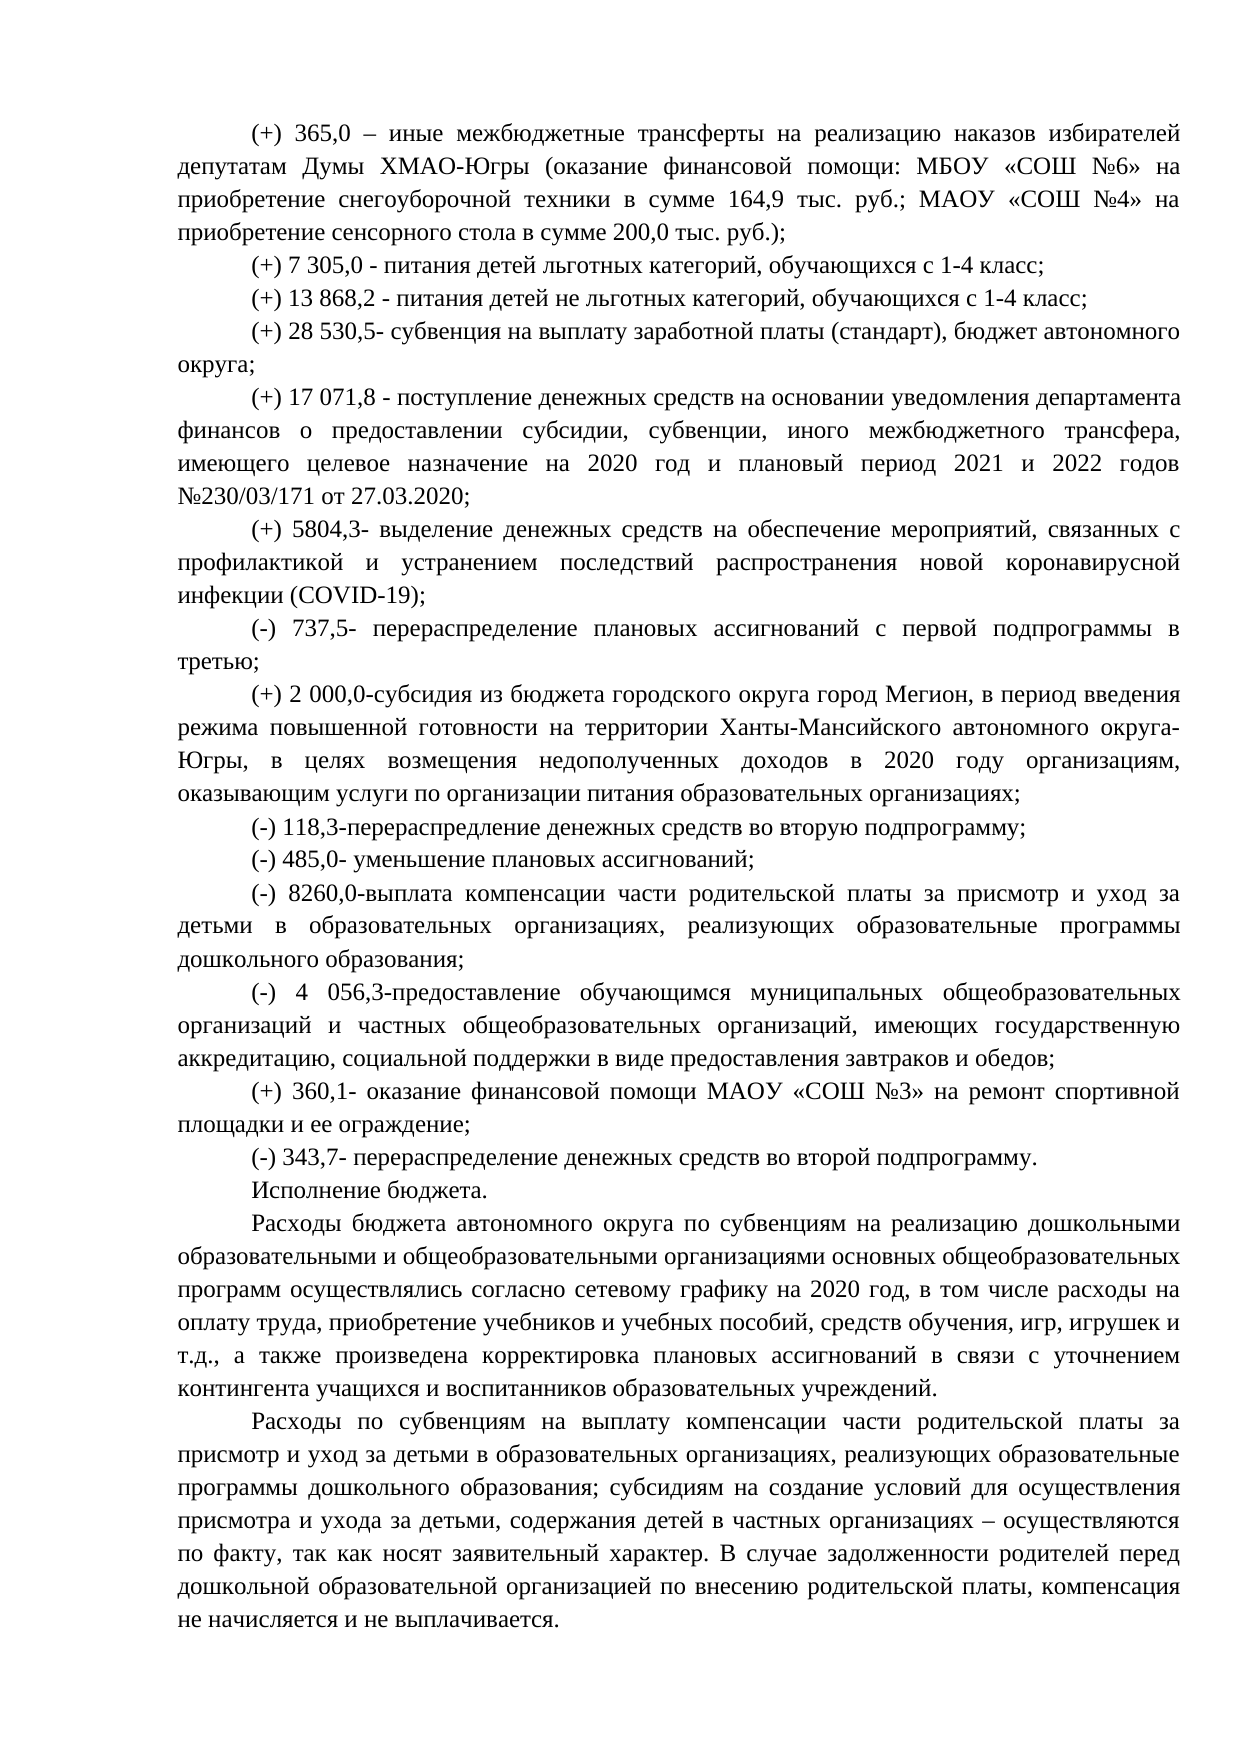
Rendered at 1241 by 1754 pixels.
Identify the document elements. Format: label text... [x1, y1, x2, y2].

text (+) 28 530,5- субвенция на выплату заработной платы (стандарт), бюджет автономного округа; [177, 316, 1181, 378]
text (-) 737,5- перераспределение плановых ассигнований с первой подпрограммы в третью; [177, 613, 1181, 675]
text (+) 7 305,0 - питания детей льготных категорий, обучающихся с 1-4 класс; [177, 250, 1181, 279]
text (+) 365,0 – иные межбюджетные трансферты на реализацию наказов избирателей депутатам Думы ХМАО-Югры (оказание финансовой помощи: МБОУ «СОШ №6» на приобретение снегоуборочной техники в сумме 164,9 тыс. руб.; МАОУ «СОШ №4» на приобретение сенсорного стола в сумме 200,0 тыс. руб.); [177, 118, 1181, 246]
text Расходы бюджета автономного округа по субвенциям на реализацию дошкольными образовательными и общеобразовательными организациями основных общеобразовательных программ осуществлялись согласно сетевому графику на 2020 год, в том числе расходы на оплату труда, приобретение учебников и учебных пособий, средств обучения, игр, игрушек и т.д., а также произведена корректировка плановых ассигнований в связи с уточнением контингента учащихся и воспитанников образовательных учреждений. [177, 1208, 1181, 1402]
text (+) 360,1- оказание финансовой помощи МАОУ «СОШ №3» на ремонт спортивной площадки и ее ограждение; [177, 1076, 1181, 1137]
text (+) 13 868,2 - питания детей не льготных категорий, обучающихся с 1-4 класс; [177, 283, 1181, 312]
text (-) 343,7- перераспределение денежных средств во второй подпрограмму. [177, 1142, 1181, 1171]
text (+) 17 071,8 - поступление денежных средств на основании уведомления департамента финансов о предоставлении субсидии, субвенции, иного межбюджетного трансфера, имеющего целевое назначение на 2020 год и плановый период 2021 и 2022 годов №230/03/171 от 27.03.2020; [177, 382, 1181, 510]
text (-) 118,3-перераспредление денежных средств во вторую подпрограмму; [177, 812, 1181, 840]
text (-) 4 056,3-предоставление обучающимся муниципальных общеобразовательных организаций и частных общеобразовательных организаций, имеющих государственную аккредитацию, социальной поддержки в виде предоставления завтраков и обедов; [177, 977, 1181, 1071]
text Расходы по субвенциям на выплату компенсации части родительской платы за присмотр и уход за детьми в образовательных организациях, реализующих образовательные программы дошкольного образования; субсидиям на создание условий для осуществления присмотра и ухода за детьми, содержания детей в частных организациях – осуществляются по факту, так как носят заявительный характер. В случае задолженности родителей перед дошкольной образовательной организацией по внесению родительской платы, компенсация не начисляется и не выплачивается. [177, 1406, 1181, 1633]
text (-) 485,0- уменьшение плановых ассигнований; [177, 844, 1181, 873]
text (+) 2 000,0-субсидия из бюджета городского округа город Мегион, в период введения режима повышенной готовности на территории Ханты-Мансийского автономного округа-Югры, в целях возмещения недополученных доходов в 2020 году организациям, оказывающим услуги по организации питания образовательных организациях; [177, 679, 1181, 807]
text (-) 8260,0-выплата компенсации части родительской платы за присмотр и уход за детьми в образовательных организациях, реализующих образовательные программы дошкольного образования; [177, 878, 1181, 972]
text (+) 5804,3- выделение денежных средств на обеспечение мероприятий, связанных с профилактикой и устранением последствий распространения новой коронавирусной инфекции (COVID-19); [177, 514, 1181, 609]
text Исполнение бюджета. [177, 1175, 1181, 1203]
